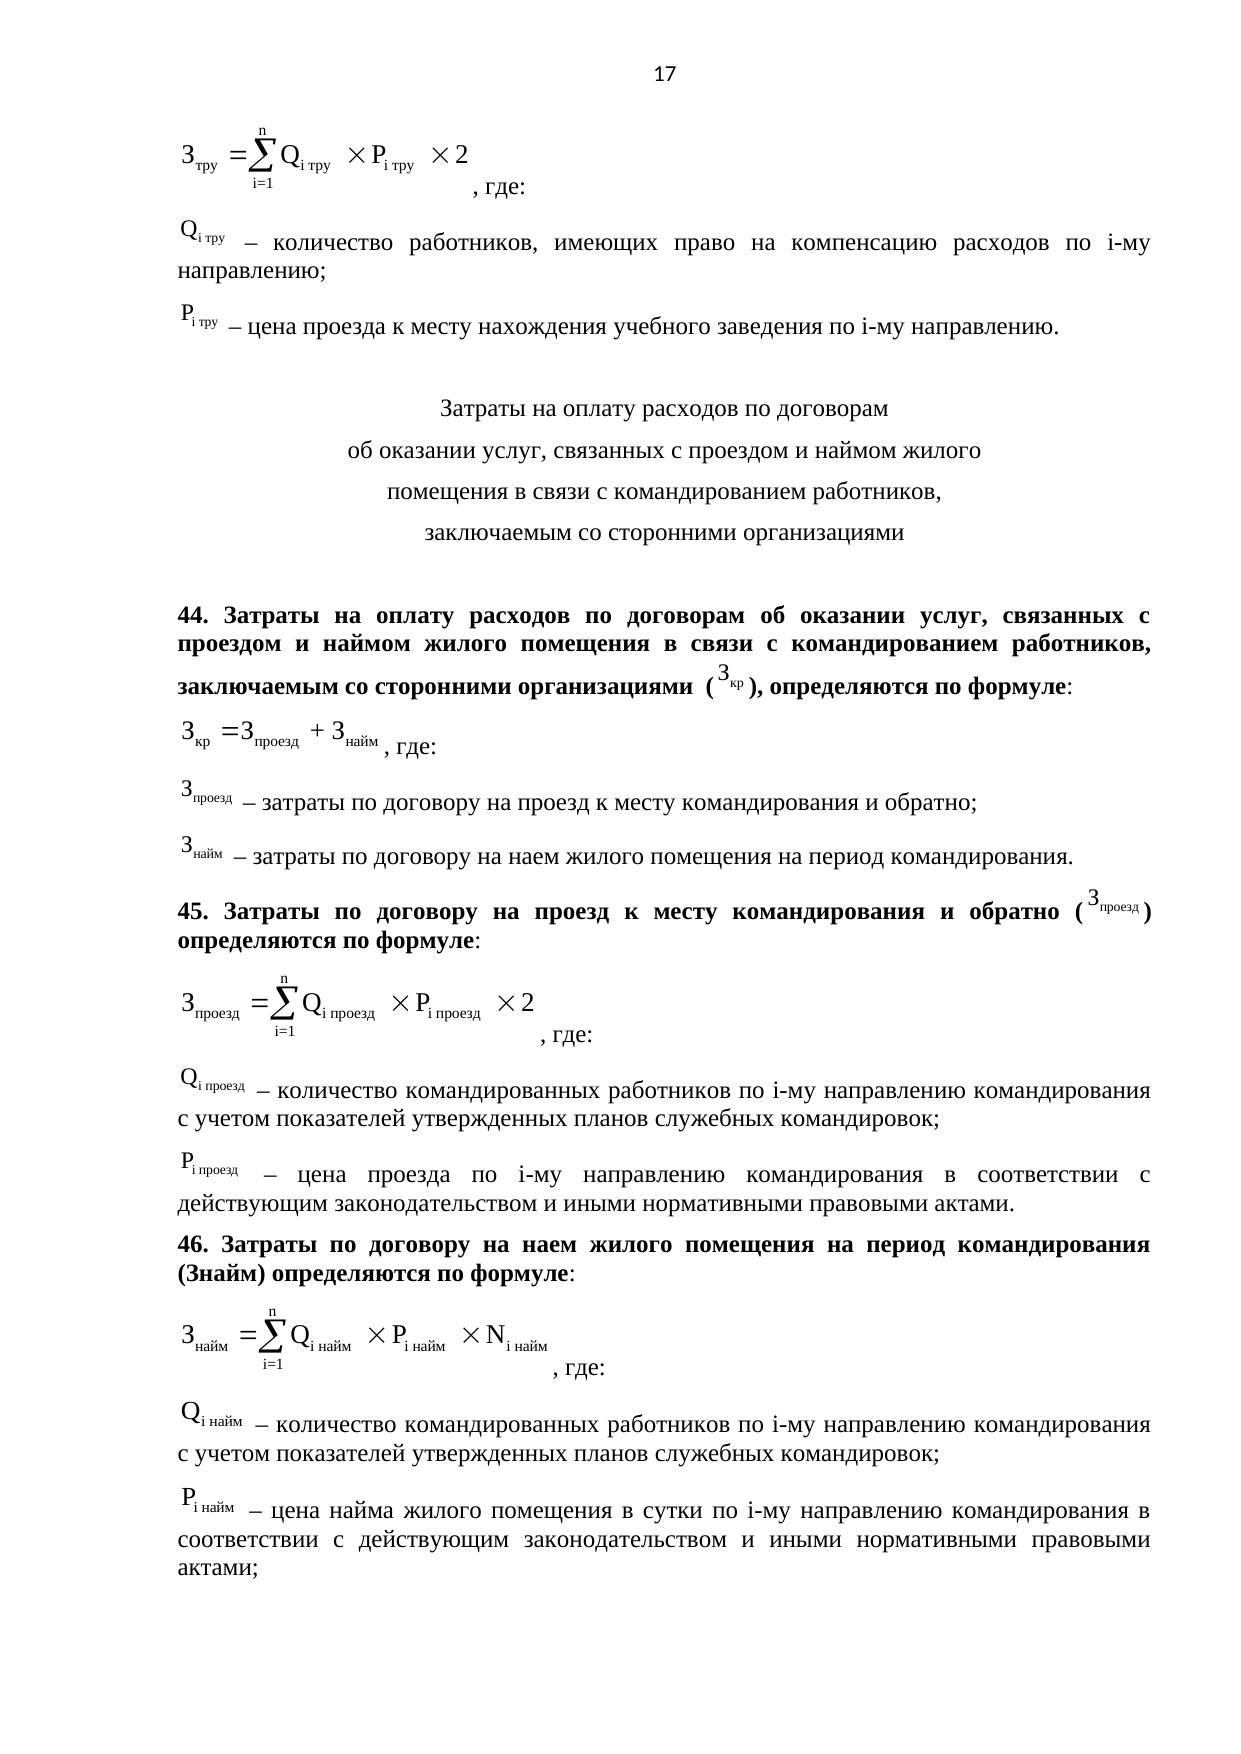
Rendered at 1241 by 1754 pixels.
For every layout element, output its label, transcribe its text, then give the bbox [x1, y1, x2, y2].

text об оказании услуг, связанных с проездом и наймом жилого [177, 435, 1152, 463]
text , где: [177, 1299, 1152, 1381]
text – цена проезда к месту нахождения учебного заведения по i-му направлению. [177, 297, 1152, 340]
text – цена найма жилого помещения в сутки по i-му направлению командирования в соответствии с действующим законодательством и иными нормативными правовыми актами; [177, 1479, 1152, 1581]
text , где: [177, 118, 1152, 200]
text – количество командированных работников по i-му направлению командирования с учетом показателей утвержденных планов служебных командировок; [177, 1393, 1152, 1467]
text 45. Затраты по договору на проезд к месту командирования и обратно () определяются по формуле: [177, 882, 1152, 954]
text заключаемым со сторонними организациями [177, 517, 1152, 546]
text – затраты по договору на наем жилого помещения на период командирования. [177, 828, 1152, 869]
text – цена проезда по i-му направлению командирования в соответствии с действующим законодательством и иными нормативными правовыми актами. [177, 1145, 1152, 1216]
text 44. Затраты на оплату расходов по договорам об оказании услуг, связанных с проездом и наймом жилого помещения в связи с командированием работников, заключаемым со сторонними организациями (), определяются по формуле: [177, 600, 1152, 700]
text Затраты на оплату расходов по договорам [177, 393, 1152, 422]
text , где: [177, 713, 1152, 760]
text – количество командированных работников по i-му направлению командирования с учетом показателей утвержденных планов служебных командировок; [177, 1061, 1152, 1132]
text , где: [177, 966, 1152, 1048]
text помещения в связи с командированием работников, [177, 476, 1152, 505]
text – количество работников, имеющих право на компенсацию расходов по i-му направлению; [177, 213, 1152, 284]
text – затраты по договору на проезд к месту командирования и обратно; [177, 773, 1152, 816]
text 46. Затраты по договору на наем жилого помещения на период командирования (Знайм) определяются по формуле: [177, 1229, 1152, 1286]
